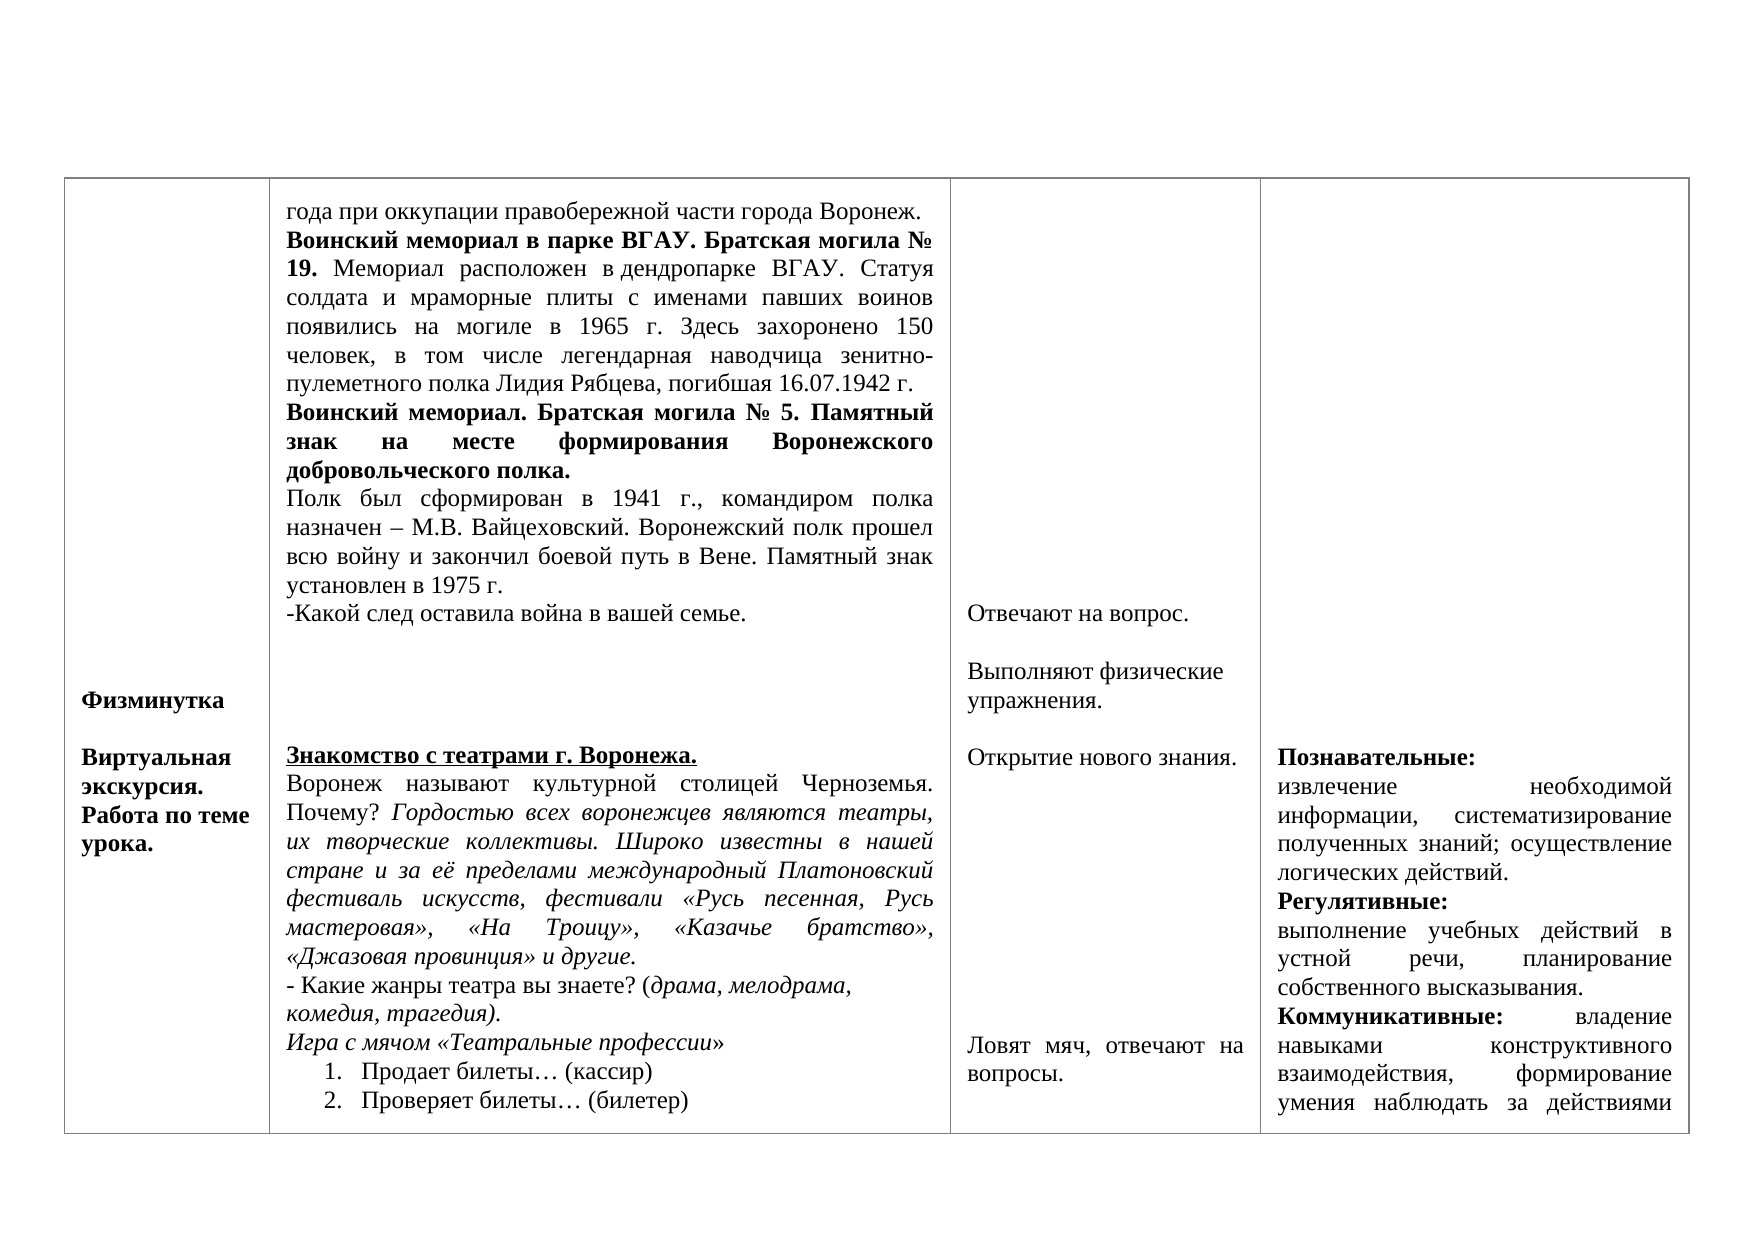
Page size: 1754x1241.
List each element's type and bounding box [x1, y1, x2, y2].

table_cell [270, 179, 950, 1133]
table_cell [1261, 179, 1688, 1133]
table_cell [951, 179, 1260, 1133]
table_cell [65, 179, 269, 1133]
